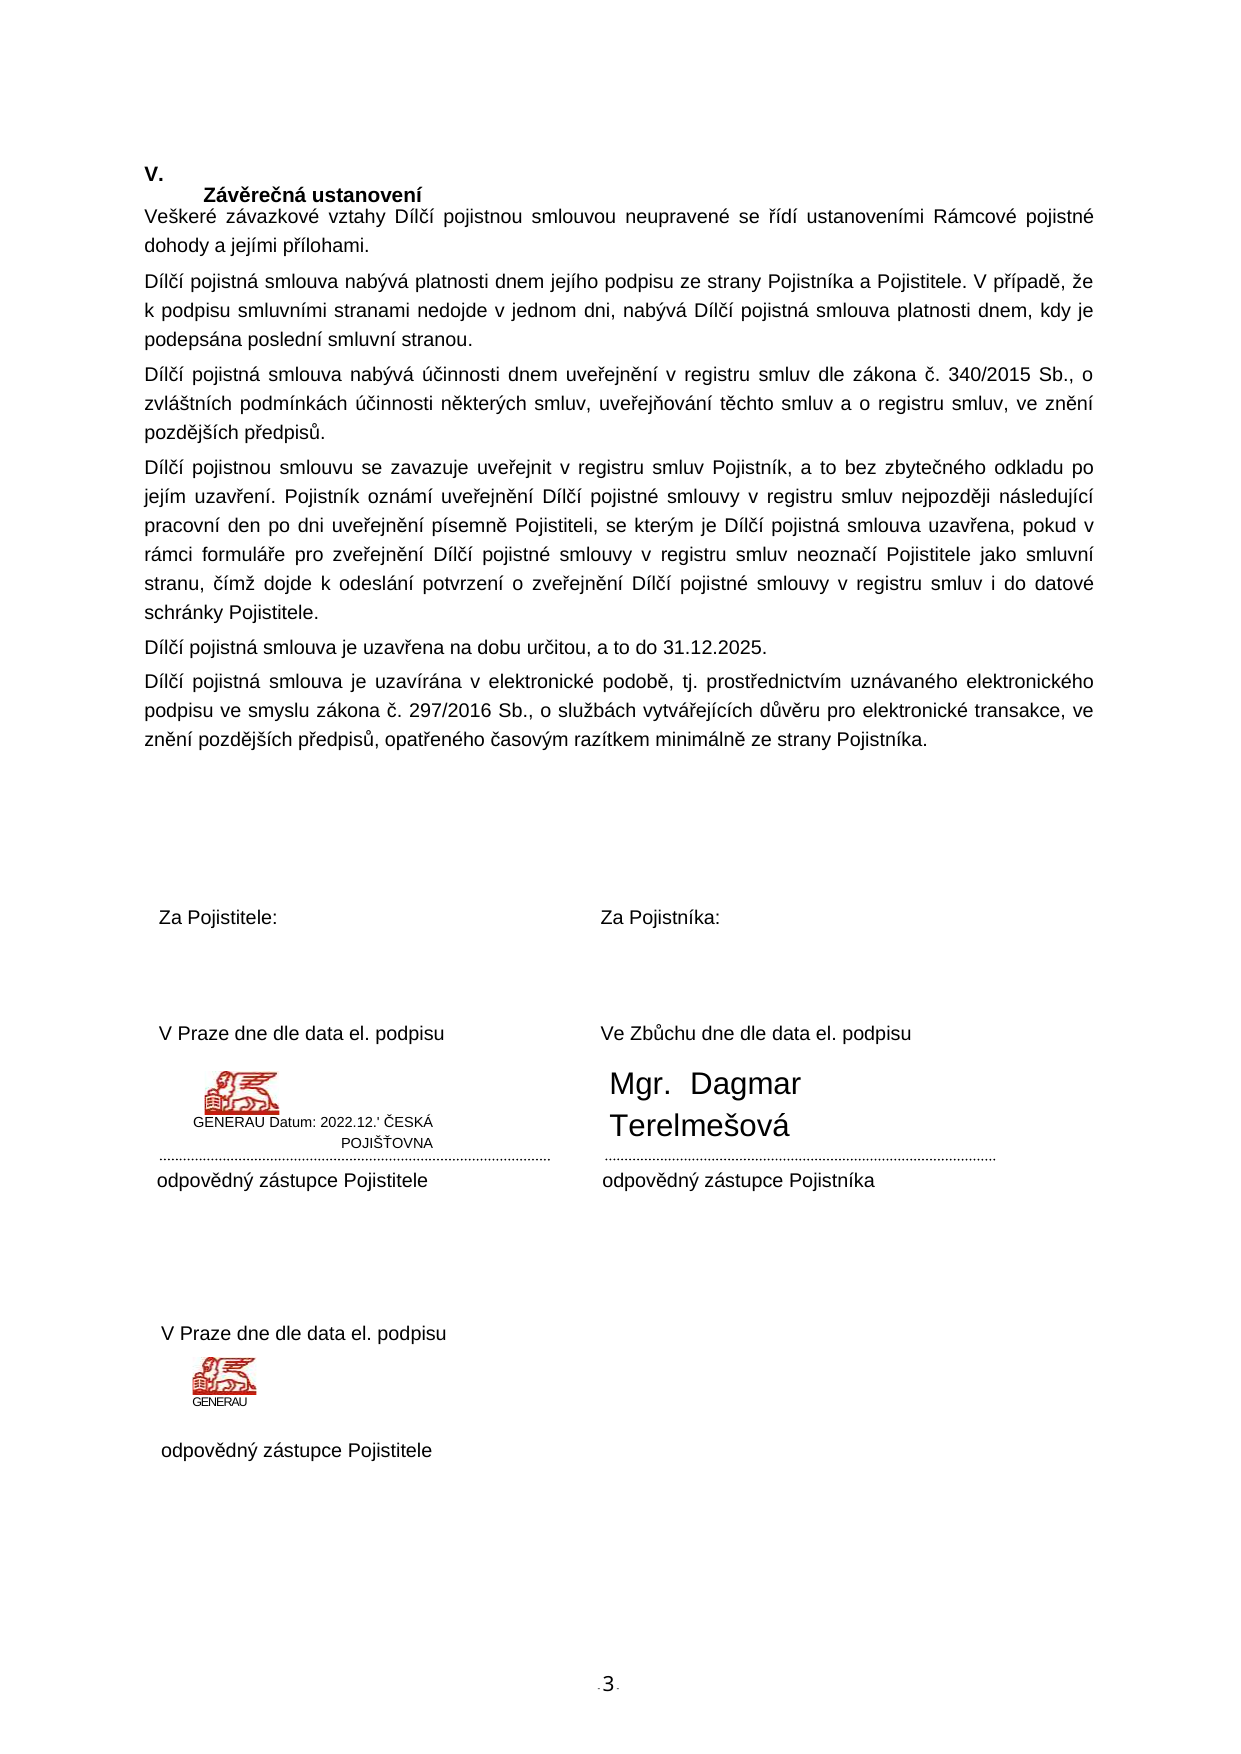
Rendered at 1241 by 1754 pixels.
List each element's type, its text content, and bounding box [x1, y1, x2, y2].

text V Praze dne dle data el. podpisu [161, 1324, 447, 1344]
text odpovědný zástupce Pojistitele [157, 1172, 428, 1191]
text V Praze dne dle data el. podpisu Ve Zbůchu dne dle data el. podpisu [159, 1024, 912, 1044]
text odpovědný zástupce Pojistitele [161, 1441, 433, 1461]
text GENERAU Datum: 2022.12.' ČESKÁ POJIŠŤOVNA [167, 1111, 433, 1152]
picture [192, 1357, 257, 1395]
text Dílčí pojistná smlouva je uzavřena na dobu určitou, a to do 31.12.2025. [144, 639, 1095, 659]
text Veškeré závazkové vztahy Dílčí pojistnou smlouvou neupravené se řídí ustanoveními Rámcové pojistné dohody a jejími přílohami. [144, 200, 1095, 259]
text Dílčí pojistná smlouva nabývá účinnosti dnem uveřejnění v registru smluv dle zákona č. 340/2015 Sb., o zvláštních podmínkách účinnosti některých smluv, uveřejňování těchto smluv a o registru smluv, ve znění pozdějších předpisů. [144, 358, 1095, 445]
text Dílčí pojistná smlouva je uzavírána v elektronické podobě, tj. prostřednictvím uznávaného elektronického podpisu ve smyslu zákona č. 297/2016 Sb., o službách vytvářejících důvěru pro elektronické transakce, ve znění pozdějších předpisů, opatřeného časovým razítkem minimálně ze strany Pojistníka. [144, 666, 1095, 753]
text - 3 - [597, 1674, 619, 1695]
text Dílčí pojistnou smlouvu se zavazuje uveřejnit v registru smluv Pojistník, a to bez zbytečného odkladu po jejím uzavření. Pojistník oznámí uveřejnění Dílčí pojistné smlouvy v registru smluv nejpozději následující pracovní den po dni uveřejnění písemně Pojistiteli, se kterým je Dílčí pojistná smlouva uzavřena, pokud v rámci formuláře pro zveřejnění Dílčí pojistné smlouvy v registru smluv neoznačí Pojistitele jako smluvní stranu, čímž dojde k odeslání potvrzení o zveřejnění Dílčí pojistné smlouvy v registru smluv i do datové schránky Pojistitele. [144, 452, 1095, 625]
text Dílčí pojistná smlouva nabývá platnosti dnem jejího podpisu ze strany Pojistníka a Pojistitele. V případě, že k podpisu smluvními stranami nedojde v jednom dni, nabývá Dílčí pojistná smlouva platnosti dnem, kdy je podepsána poslední smluvní stranou. [144, 265, 1095, 352]
text odpovědný zástupce Pojistníka [602, 1172, 875, 1191]
picture [204, 1071, 280, 1115]
text GENERAU [161, 1392, 1095, 1410]
text Mgr. Dagmar Terelmešová [609, 1061, 801, 1144]
text Závěrečná ustanovení [203, 186, 642, 200]
text V. [144, 165, 1240, 186]
text Za Pojistitele: Za Pojistníka: [159, 909, 720, 929]
